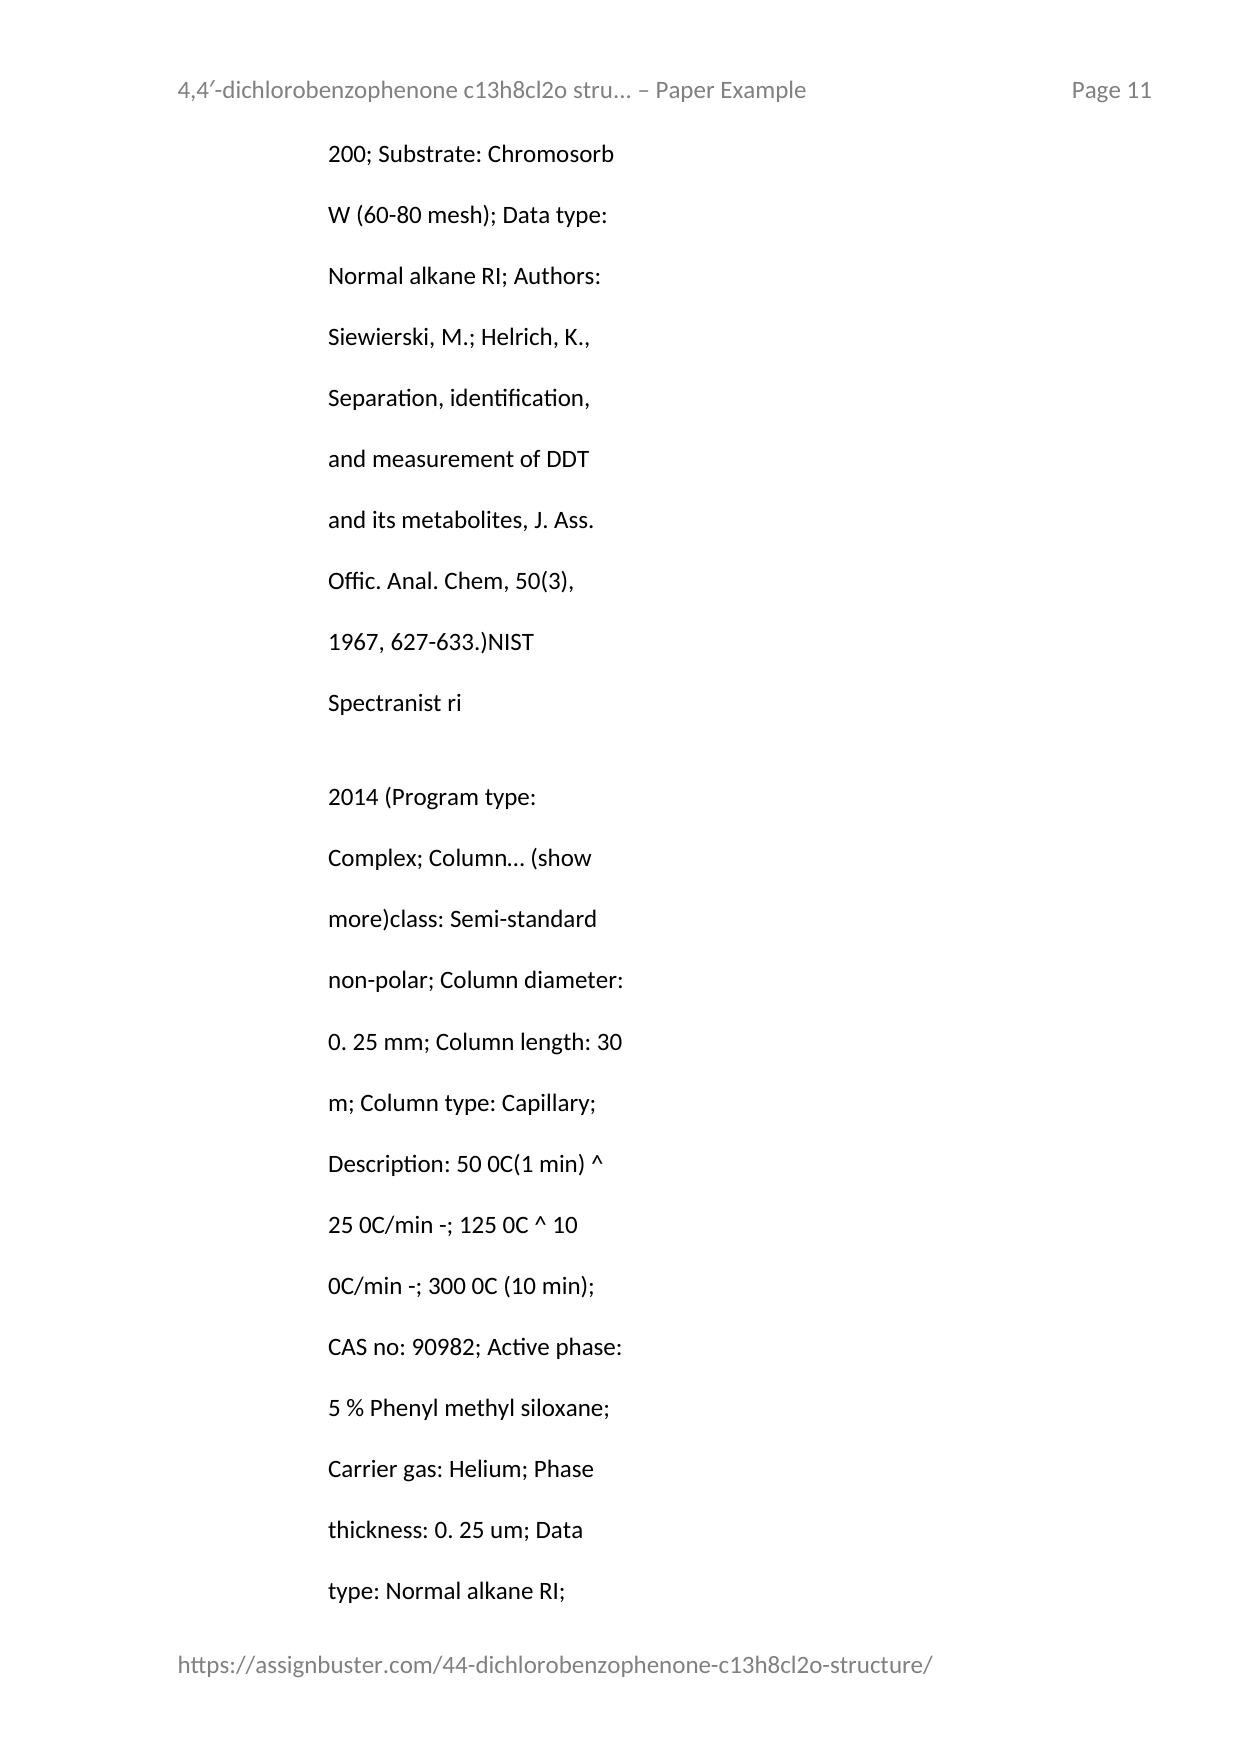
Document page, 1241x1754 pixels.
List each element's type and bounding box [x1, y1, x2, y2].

table_cell [325, 779, 630, 1608]
table_cell [325, 135, 630, 779]
